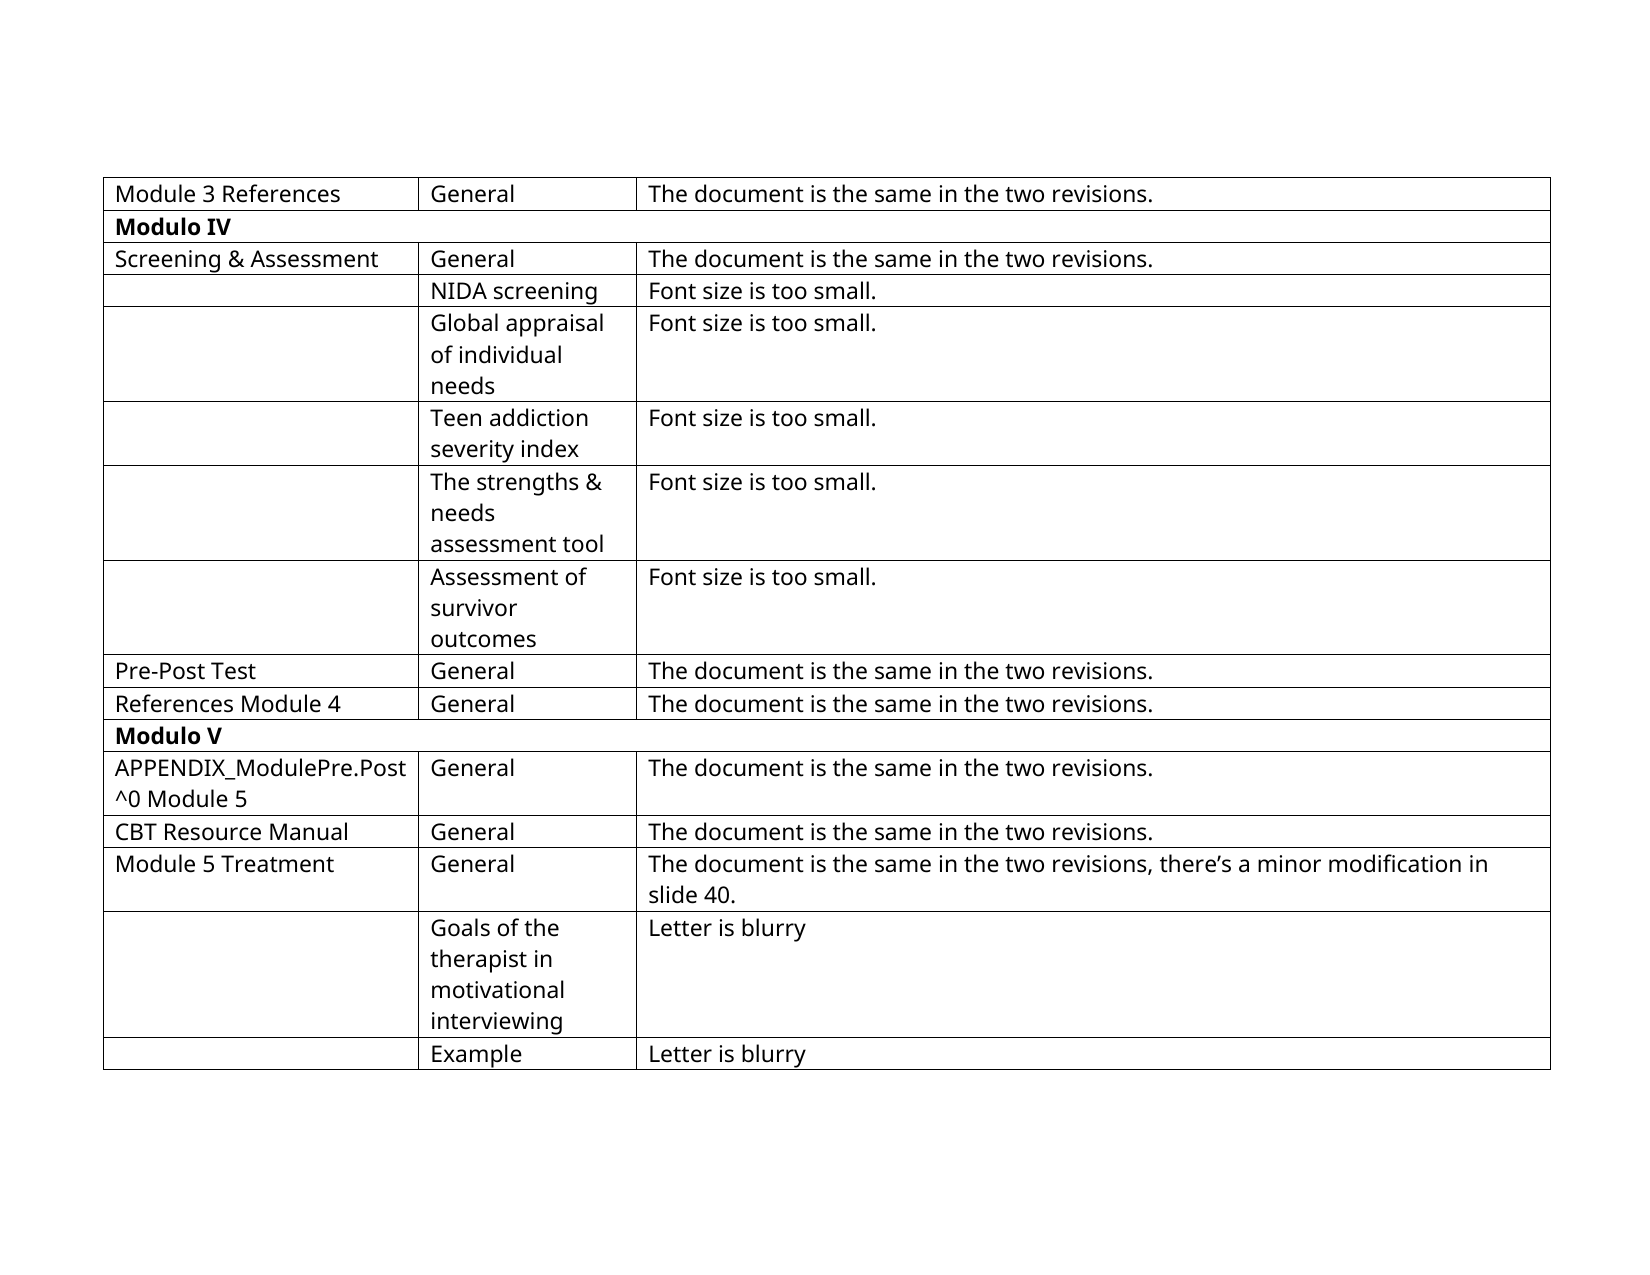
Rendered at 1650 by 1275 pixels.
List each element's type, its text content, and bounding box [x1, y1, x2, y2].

table_cell The document is the same in the two revisions. [637, 688, 1550, 719]
table_cell Modulo V [104, 720, 1550, 751]
table_cell General [419, 178, 636, 209]
table_cell The document is the same in the two revisions. [637, 752, 1550, 815]
table_cell References Module 4 [104, 688, 418, 719]
table_cell General [419, 752, 636, 815]
table_cell [104, 912, 418, 1037]
table_cell The strengths & needs assessment tool [419, 466, 636, 559]
table_cell The document is the same in the two revisions. [637, 655, 1550, 687]
table_cell [104, 402, 418, 465]
table_cell [104, 1038, 418, 1069]
table_cell Pre-Post Test [104, 655, 418, 687]
table_cell Font size is too small. [637, 561, 1550, 654]
table_cell Goals of the therapist in motivational interviewing [419, 912, 636, 1037]
table_cell Teen addiction severity index [419, 402, 636, 465]
table_cell Font size is too small. [637, 307, 1550, 401]
table_cell Letter is blurry [637, 912, 1550, 1037]
table_cell NIDA screening [419, 275, 636, 306]
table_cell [637, 178, 1550, 209]
table_cell The document is the same in the two revisions. [637, 816, 1550, 847]
table_cell General [419, 243, 636, 274]
table_cell The document is the same in the two revisions, there’s a minor modification in slide 40. [637, 848, 1550, 911]
table_cell [104, 561, 418, 654]
table_cell [104, 466, 418, 559]
table_cell Module 3 References [104, 178, 418, 209]
table_cell Screening & Assessment [104, 243, 418, 274]
table_cell [104, 307, 418, 401]
table_cell General [419, 688, 636, 719]
table_cell Modulo IV [104, 211, 1550, 242]
table_cell General [419, 816, 636, 847]
table_cell APPENDIX_ModulePre.Post ^0 Module 5 [104, 752, 418, 815]
table_cell Assessment of survivor outcomes [419, 561, 636, 654]
table_cell Font size is too small. [637, 402, 1550, 465]
table_cell Font size is too small. [637, 275, 1550, 306]
table_cell Letter is blurry [637, 1038, 1550, 1069]
table_cell Font size is too small. [637, 466, 1550, 559]
table_cell Global appraisal of individual needs [419, 307, 636, 401]
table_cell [637, 243, 1550, 274]
table_cell General [419, 848, 636, 911]
table_cell [104, 275, 418, 306]
table_cell CBT Resource Manual [104, 816, 418, 847]
table_cell Example [419, 1038, 636, 1069]
table_cell Module 5 Treatment [104, 848, 418, 911]
table_cell General [419, 655, 636, 687]
